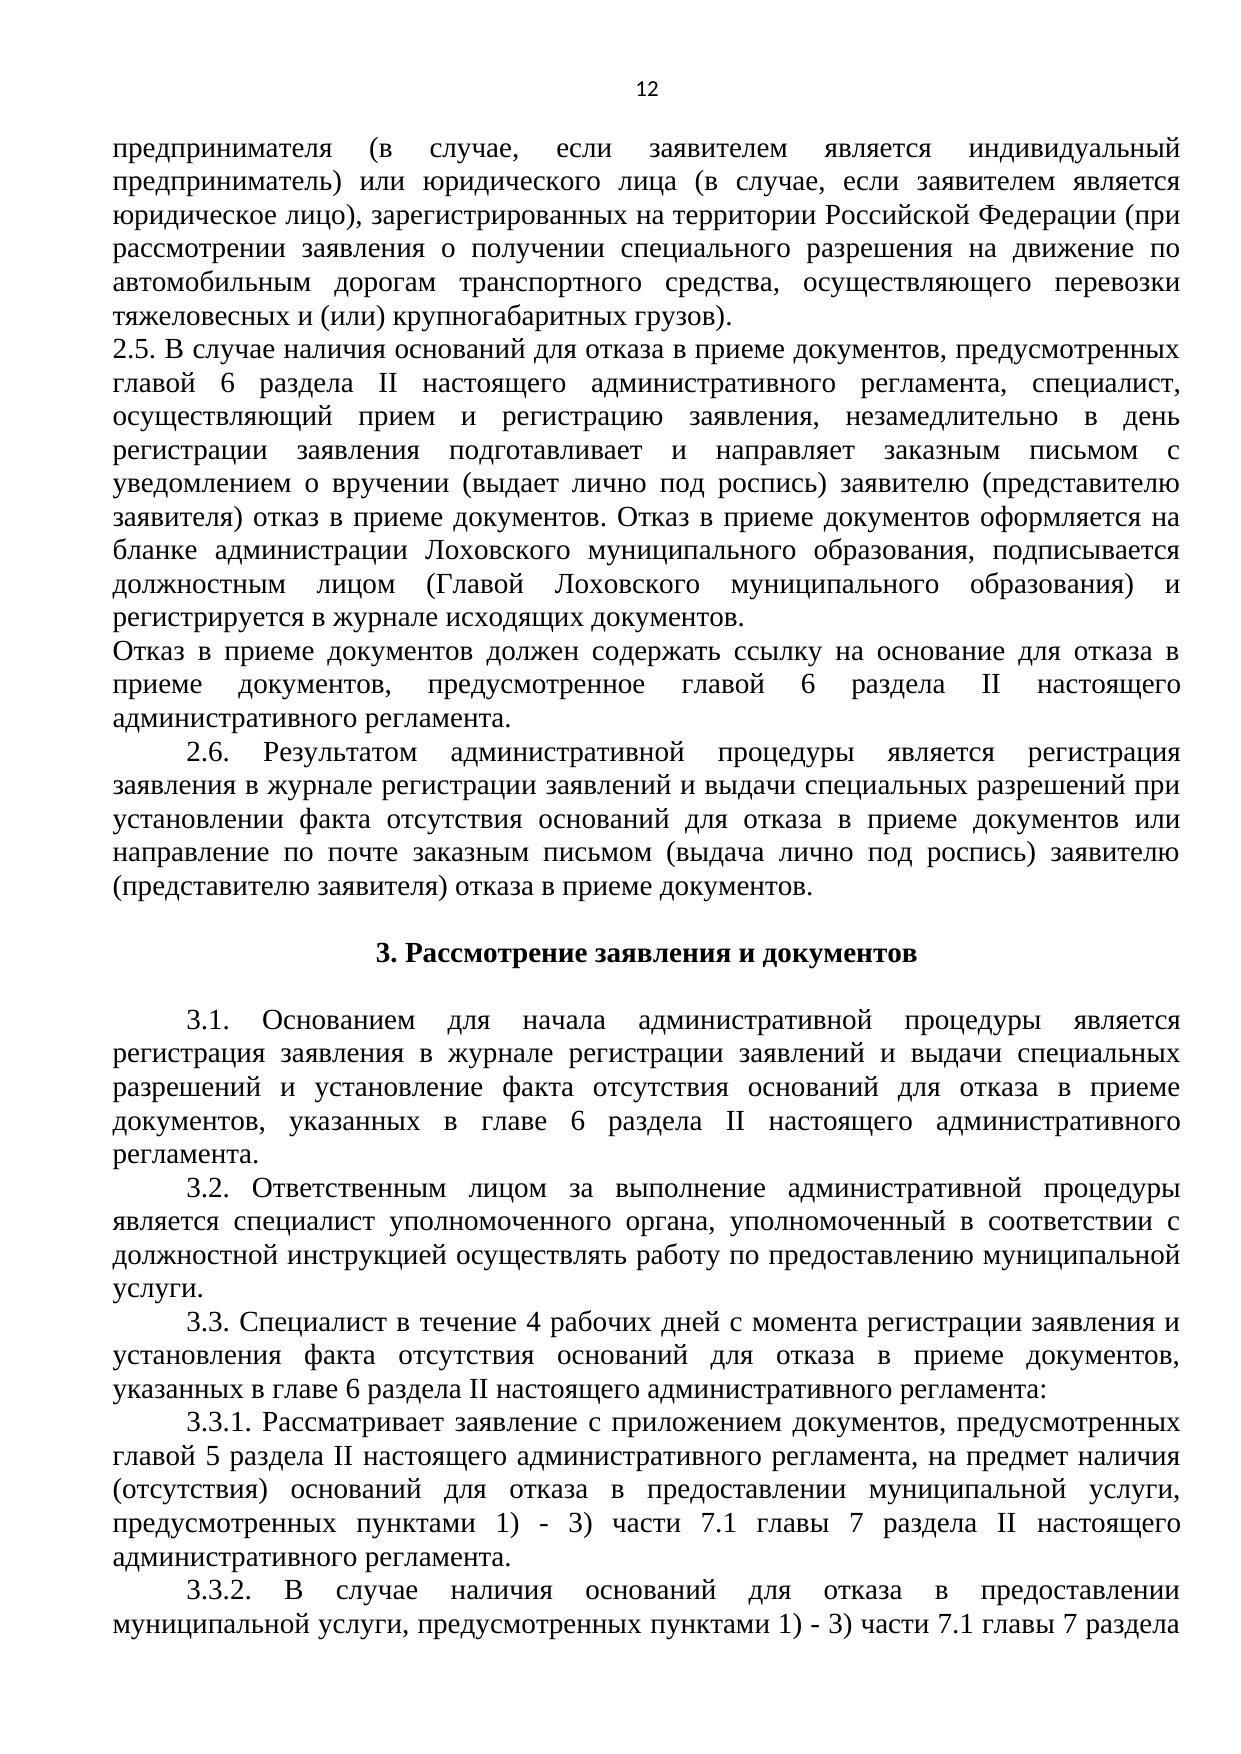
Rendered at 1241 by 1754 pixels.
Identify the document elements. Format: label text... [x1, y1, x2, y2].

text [112, 130, 1181, 331]
text 3.1. Основанием для начала административной процедуры является регистрация заявления в журнале регистрации заявлений и выдачи специальных разрешений и установление факта отсутствия оснований для отказа в приеме документов, указанных в главе 6 раздела II настоящего административного регламента. [112, 1002, 1181, 1170]
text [112, 1572, 1181, 1639]
subtitle 3. Рассмотрение заявления и документов [112, 935, 1181, 968]
text 3.3.1. Рассматривает заявление с приложением документов, предусмотренных главой 5 раздела II настоящего административного регламента, на предмет наличия (отсутствия) оснований для отказа в предоставлении муниципальной услуги, предусмотренных пунктами 1) - 3) части 7.1 главы 7 раздела II настоящего административного регламента. [112, 1404, 1181, 1572]
text 3.3. Специалист в течение 4 рабочих дней с момента регистрации заявления и установления факта отсутствия оснований для отказа в приеме документов, указанных в главе 6 раздела II настоящего административного регламента: [112, 1304, 1181, 1404]
text Отказ в приеме документов должен содержать ссылку на основание для отказа в приеме документов, предусмотренное главой 6 раздела II настоящего административного регламента. [112, 633, 1181, 734]
text 3.2. Ответственным лицом за выполнение административной процедуры является специалист уполномоченного органа, уполномоченный в соответствии с должностной инструкцией осуществлять работу по предоставлению муниципальной услуги. [112, 1170, 1181, 1304]
text 2.5. В случае наличия оснований для отказа в приеме документов, предусмотренных главой 6 раздела II настоящего административного регламента, специалист, осуществляющий прием и регистрацию заявления, незамедлительно в день регистрации заявления подготавливает и направляет заказным письмом с уведомлением о вручении (выдает лично под роспись) заявителю (представителю заявителя) отказ в приеме документов. Отказ в приеме документов оформляется на бланке администрации Лоховского муниципального образования, подписывается должностным лицом (Главой Лоховского муниципального образования) и регистрируется в журнале исходящих документов. [112, 331, 1181, 633]
text 2.6. Результатом административной процедуры является регистрация заявления в журнале регистрации заявлений и выдачи специальных разрешений при установлении факта отсутствия оснований для отказа в приеме документов или направление по почте заказным письмом (выдача лично под роспись) заявителю (представителю заявителя) отказа в приеме документов. [112, 734, 1181, 901]
